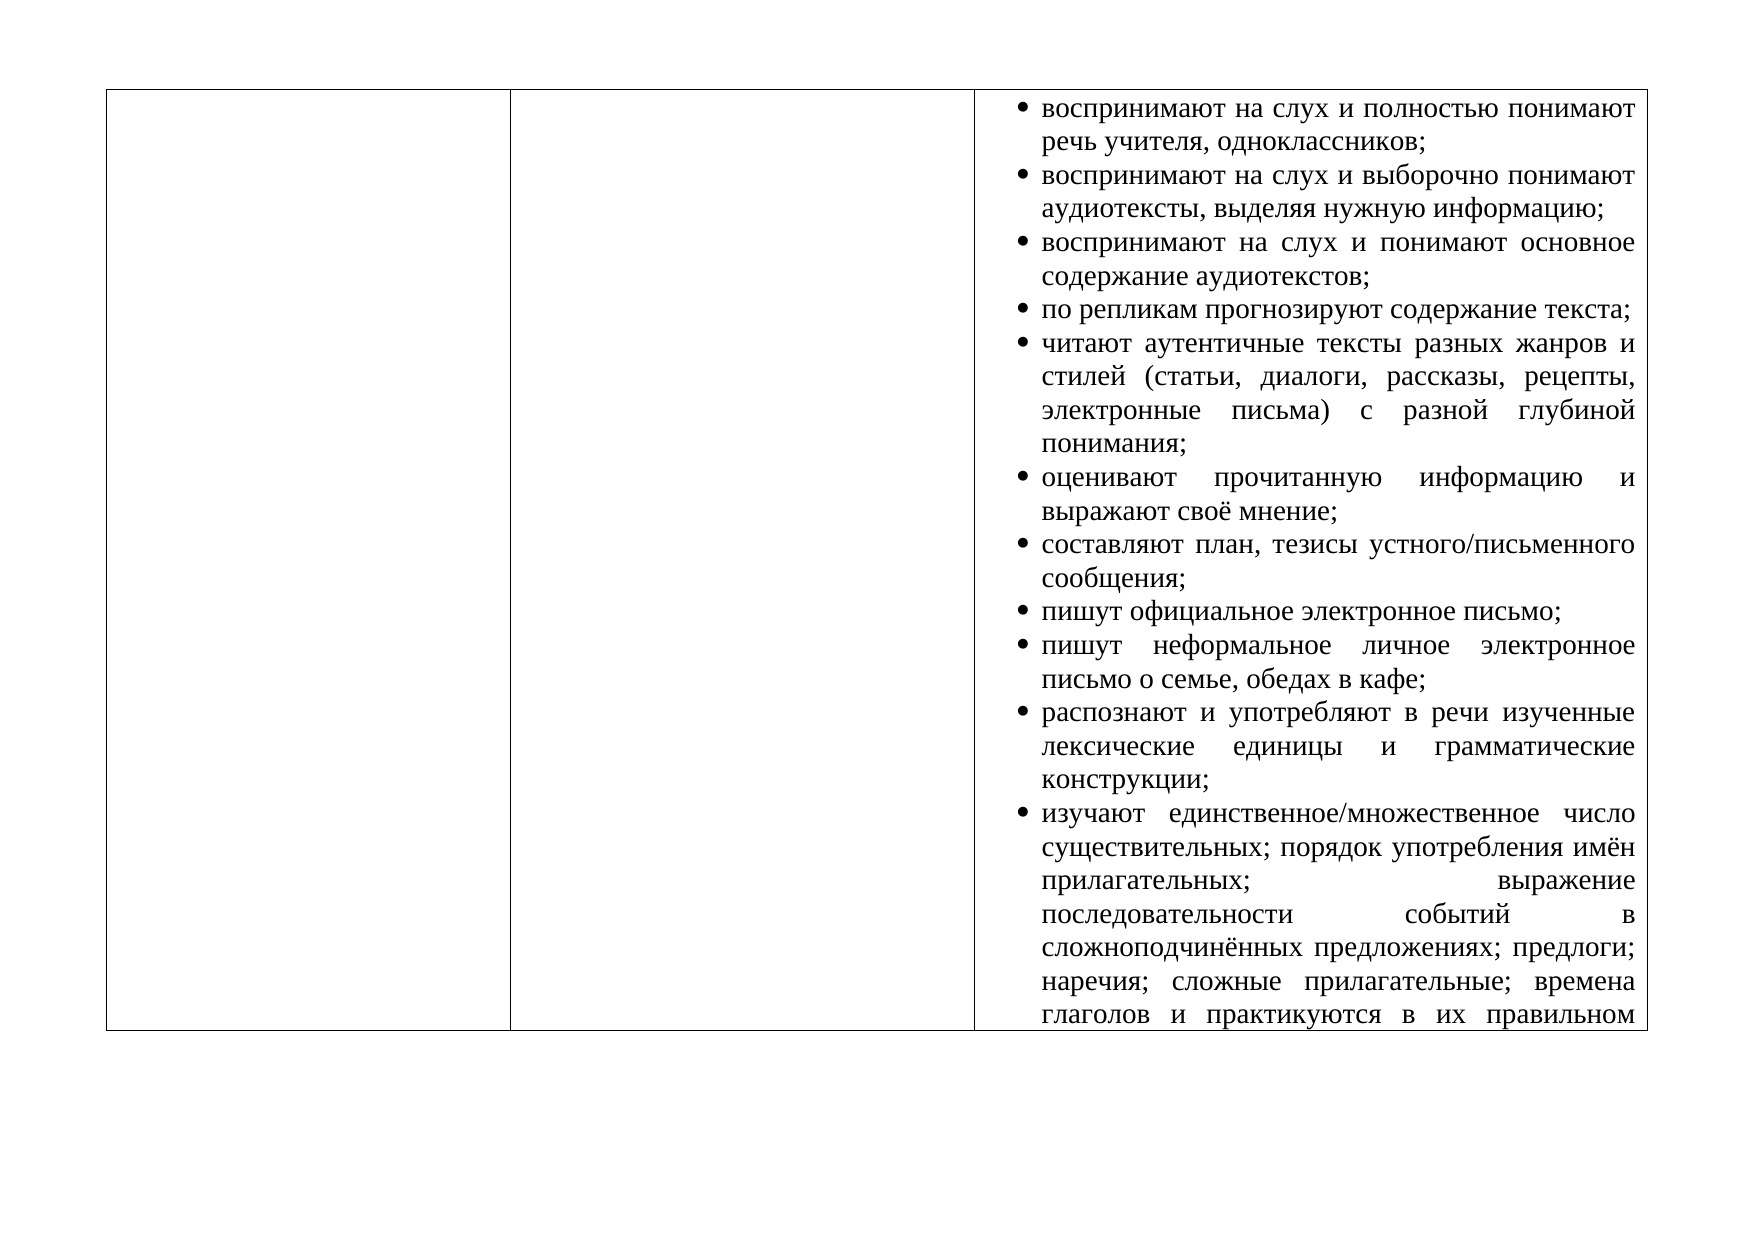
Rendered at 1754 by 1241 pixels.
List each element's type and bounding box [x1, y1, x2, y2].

table_cell [107, 90, 510, 1030]
table_cell [511, 90, 974, 1030]
table_cell [975, 90, 1647, 1030]
